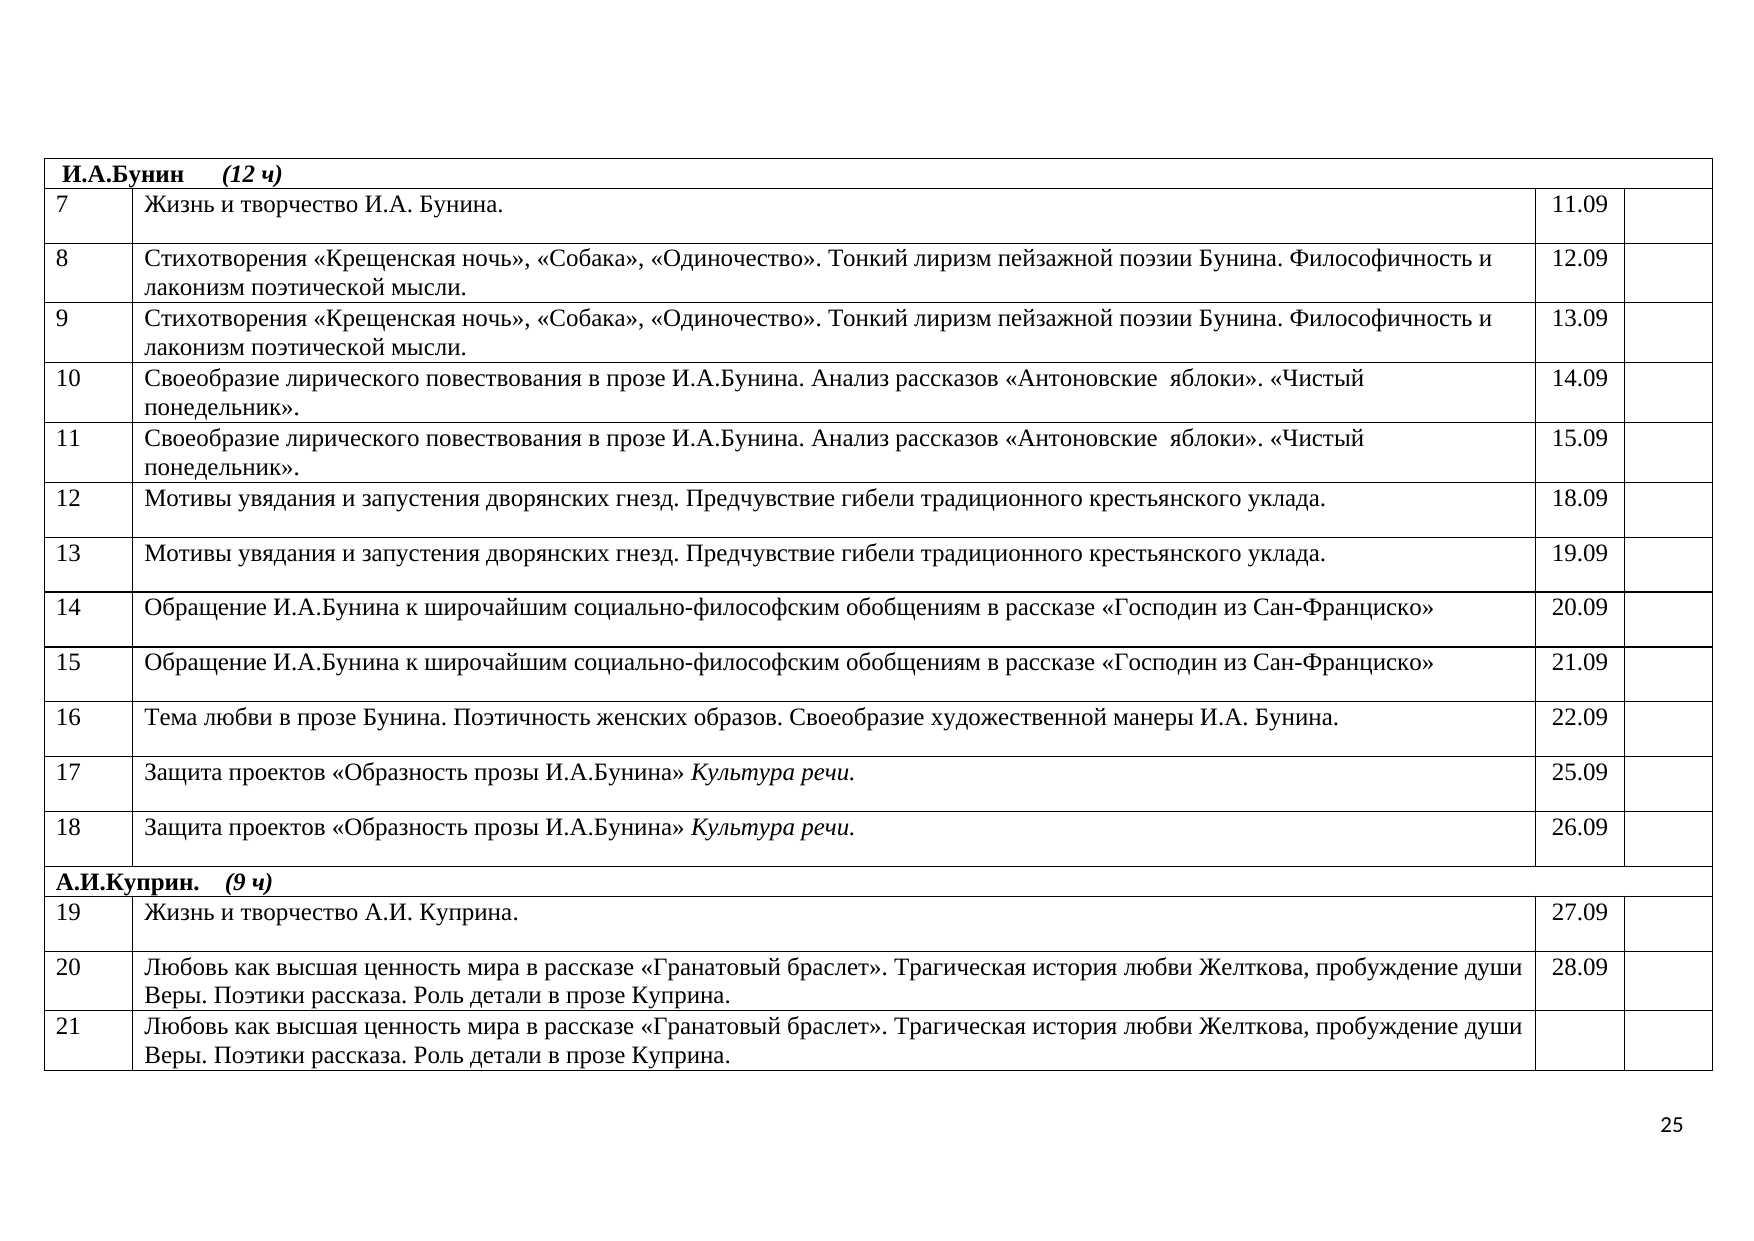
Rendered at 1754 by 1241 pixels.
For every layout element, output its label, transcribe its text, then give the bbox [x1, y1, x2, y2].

table_cell 11.09 [1536, 189, 1624, 242]
table_cell 19 [45, 897, 132, 951]
table_cell [1625, 952, 1712, 1010]
table_cell [1536, 1011, 1624, 1070]
table_cell 21.09 [1536, 648, 1624, 701]
table_cell [1625, 593, 1712, 646]
table_cell 13 [45, 538, 132, 591]
table_cell [1625, 757, 1712, 811]
table_cell 15 [45, 648, 132, 701]
table_cell 19.09 [1536, 538, 1624, 591]
table_cell 9 [45, 303, 132, 362]
table_cell 20 [45, 952, 132, 1010]
table_cell 21 [45, 1011, 132, 1070]
table_cell 17 [45, 757, 132, 811]
table_cell 7 [45, 189, 132, 242]
table_cell 16 [45, 702, 132, 756]
table_cell 14.09 [1536, 363, 1624, 422]
table_cell 12 [45, 483, 132, 537]
table_cell 12.09 [1536, 244, 1624, 302]
table_cell Обращение И.А.Бунина к широчайшим социально-философским обобщениям в рассказе «Господин из Сан-Франциско» [133, 593, 1535, 646]
table_cell Стихотворения «Крещенская ночь», «Собака», «Одиночество». Тонкий лиризм пейзажной поэзии Бунина. Философичность и лаконизм поэтической мысли. [133, 303, 1535, 362]
table_cell 20.09 [1536, 593, 1624, 646]
table_cell Обращение И.А.Бунина к широчайшим социально-философским обобщениям в рассказе «Господин из Сан-Франциско» [133, 648, 1535, 701]
table_cell [1625, 897, 1712, 951]
table_cell Своеобразие лирического повествования в прозе И.А.Бунина. Анализ рассказов «Антоновские яблоки». «Чистый понедельник». [133, 423, 1535, 482]
table_cell 8 [45, 244, 132, 302]
table_cell Жизнь и творчество А.И. Куприна. [133, 897, 1535, 951]
table_cell [1625, 483, 1712, 537]
table_cell [1625, 702, 1712, 756]
table_cell Мотивы увядания и запустения дворянских гнезд. Предчувствие гибели традиционного крестьянского уклада. [133, 538, 1535, 591]
table_cell [1625, 538, 1712, 591]
table_cell И.А.Бунин (12 ч) [45, 159, 1712, 188]
table_cell [1625, 1011, 1712, 1070]
table_cell 28.09 [1536, 952, 1624, 1010]
table_cell 18 [45, 812, 132, 866]
table_cell [1625, 648, 1712, 701]
table_cell 11 [45, 423, 132, 482]
table_cell 26.09 [1536, 812, 1624, 866]
table_cell [1625, 189, 1712, 242]
table_cell 27.09 [1536, 897, 1624, 951]
table_cell Жизнь и творчество И.А. Бунина. [133, 189, 1535, 242]
table_cell 13.09 [1536, 303, 1624, 362]
table_cell [1625, 812, 1712, 866]
table_cell [1625, 363, 1712, 422]
table_cell [1625, 303, 1712, 362]
table_cell 18.09 [1536, 483, 1624, 537]
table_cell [133, 1011, 1535, 1070]
table_cell 15.09 [1536, 423, 1624, 482]
table_cell Защита проектов «Образность прозы И.А.Бунина» Культура речи. [133, 812, 1535, 866]
table_cell Своеобразие лирического повествования в прозе И.А.Бунина. Анализ рассказов «Антоновские яблоки». «Чистый понедельник». [133, 363, 1535, 422]
table_cell Стихотворения «Крещенская ночь», «Собака», «Одиночество». Тонкий лиризм пейзажной поэзии Бунина. Философичность и лаконизм поэтической мысли. [133, 244, 1535, 302]
table_cell 10 [45, 363, 132, 422]
table_cell А.И.Куприн. (9 ч) [45, 867, 1712, 896]
table_cell 14 [45, 593, 132, 646]
table_cell Мотивы увядания и запустения дворянских гнезд. Предчувствие гибели традиционного крестьянского уклада. [133, 483, 1535, 537]
table_cell Тема любви в прозе Бунина. Поэтичность женских образов. Своеобразие художественной манеры И.А. Бунина. [133, 702, 1535, 756]
table_cell 22.09 [1536, 702, 1624, 756]
table_cell Защита проектов «Образность прозы И.А.Бунина» Культура речи. [133, 757, 1535, 811]
table_cell 25.09 [1536, 757, 1624, 811]
table_cell [1625, 423, 1712, 482]
table_cell [1625, 244, 1712, 302]
